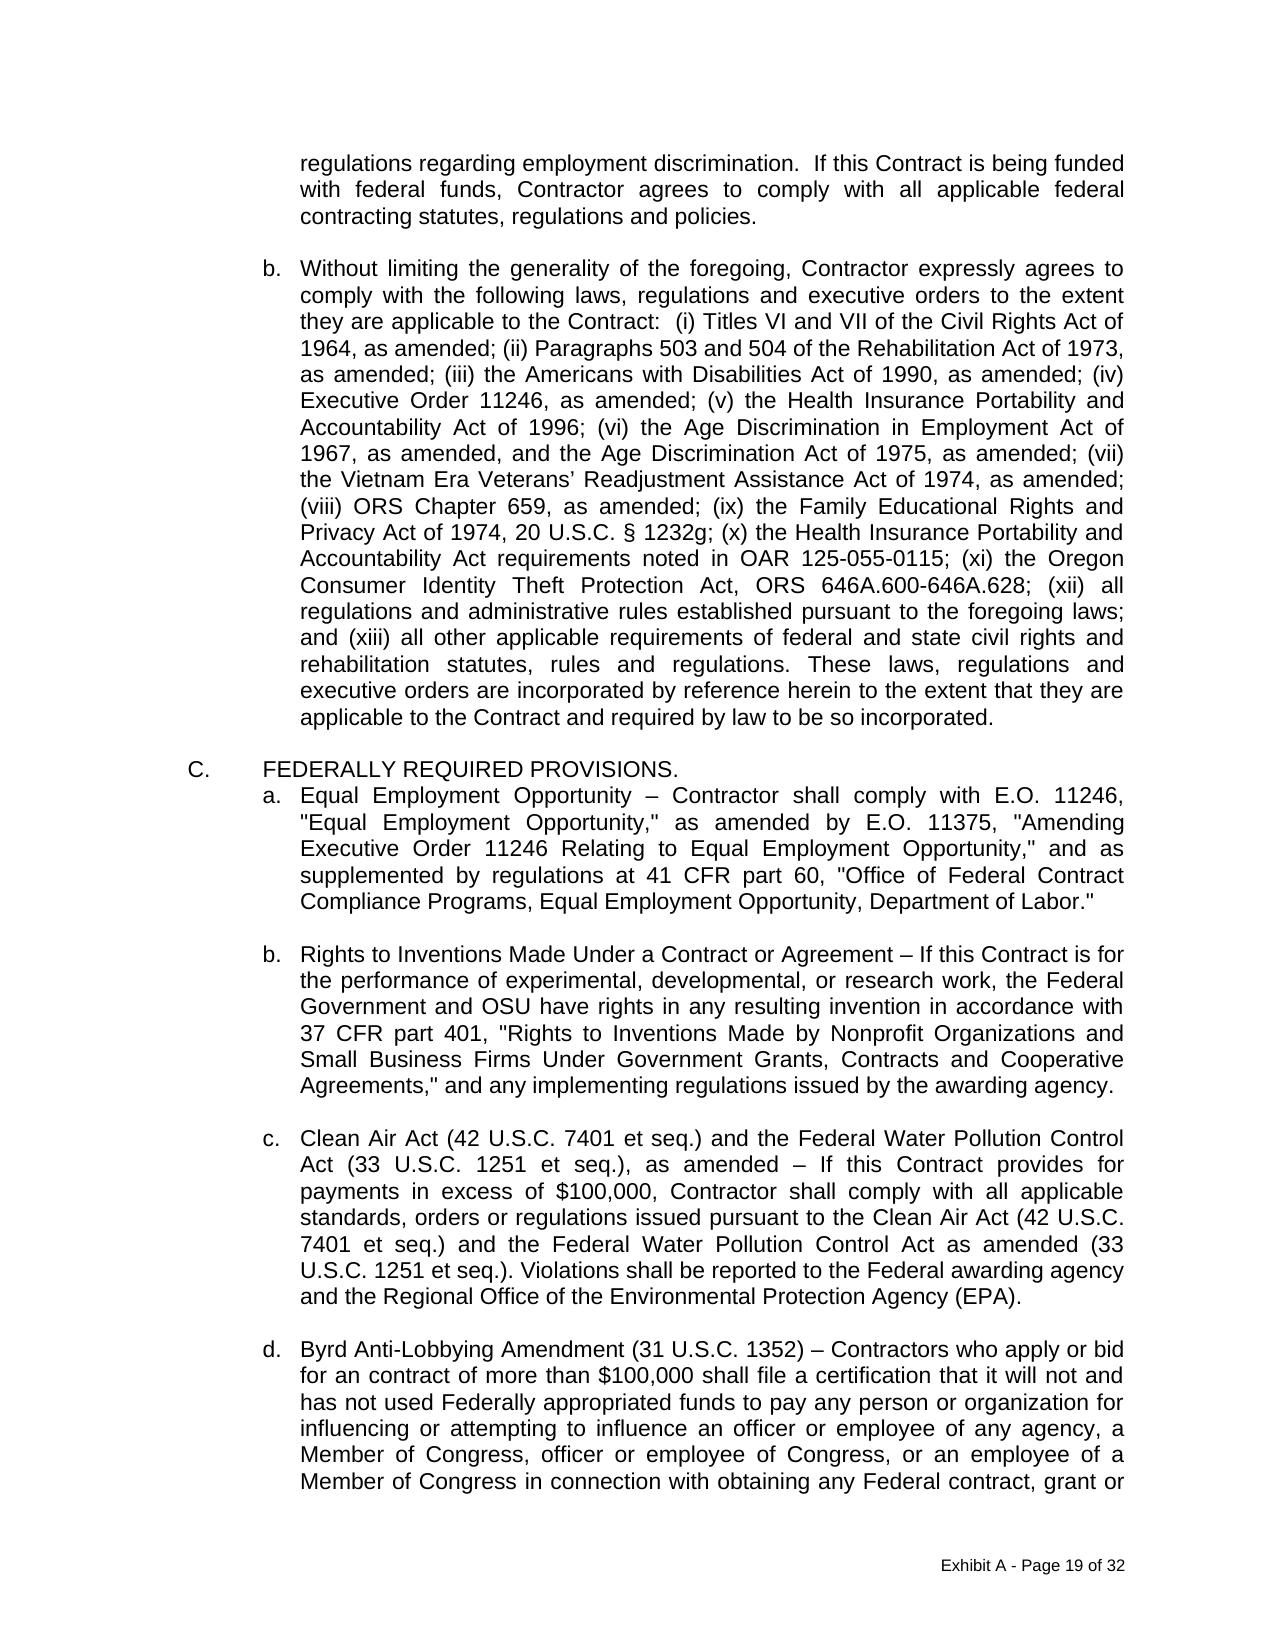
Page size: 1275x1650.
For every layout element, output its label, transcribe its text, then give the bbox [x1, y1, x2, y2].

subtitle FEDERALLY REQUIRED PROVISIONS. [187, 756, 1125, 782]
list Rights to Inventions Made Under a Contract or Agreement – If this Contract is for the performance of experimental, developmental, or research work, the Federal Government and OSU have rights in any resulting invention in accordance with 37 CFR part 401, "Rights to Inventions Made by Nonprofit Organizations and Small Business Firms Under Government Grants, Contracts and Cooperative Agreements," and any implementing regulations issued by the awarding agency. [262, 941, 1125, 1099]
list Clean Air Act (42 U.S.C. 7401 et seq.) and the Federal Water Pollution Control Act (33 U.S.C. 1251 et seq.), as amended – If this Contract provides for payments in excess of $100,000, Contractor shall comply with all applicable standards, orders or regulations issued pursuant to the Clean Air Act (42 U.S.C. 7401 et seq.) and the Federal Water Pollution Control Act as amended (33 U.S.C. 1251 et seq.). Violations shall be reported to the Federal awarding agency and the Regional Office of the Environmental Protection Agency (EPA). [262, 1125, 1125, 1309]
list Equal Employment Opportunity – Contractor shall comply with E.O. 11246, "Equal Employment Opportunity," as amended by E.O. 11375, "Amending Executive Order 11246 Relating to Equal Employment Opportunity," and as supplemented by regulations at 41 CFR part 60, "Office of Federal Contract Compliance Programs, Equal Employment Opportunity, Department of Labor." [262, 782, 1125, 914]
list Without limiting the generality of the foregoing, Contractor expressly agrees to comply with the following laws, regulations and executive orders to the extent they are applicable to the Contract: (i) Titles VI and VII of the Civil Rights Act of 1964, as amended; (ii) Paragraphs 503 and 504 of the Rehabilitation Act of 1973, as amended; (iii) the Americans with Disabilities Act of 1990, as amended; (iv) Executive Order 11246, as amended; (v) the Health Insurance Portability and Accountability Act of 1996; (vi) the Age Discrimination in Employment Act of 1967, as amended, and the Age Discrimination Act of 1975, as amended; (vii) the Vietnam Era Veterans’ Readjustment Assistance Act of 1974, as amended; (viii) ORS Chapter 659, as amended; (ix) the Family Educational Rights and Privacy Act of 1974, 20 U.S.C. § 1232g; (x) the Health Insurance Portability and Accountability Act requirements noted in OAR 125-055-0115; (xi) the Oregon Consumer Identity Theft Protection Act, ORS 646A.600-646A.628; (xii) all regulations and administrative rules established pursuant to the foregoing laws; and (xiii) all other applicable requirements of federal and state civil rights and rehabilitation statutes, rules and regulations. These laws, regulations and executive orders are incorporated by reference herein to the extent that they are applicable to the Contract and required by law to be so incorporated. [262, 255, 1125, 730]
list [262, 150, 1125, 229]
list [262, 1336, 1125, 1494]
